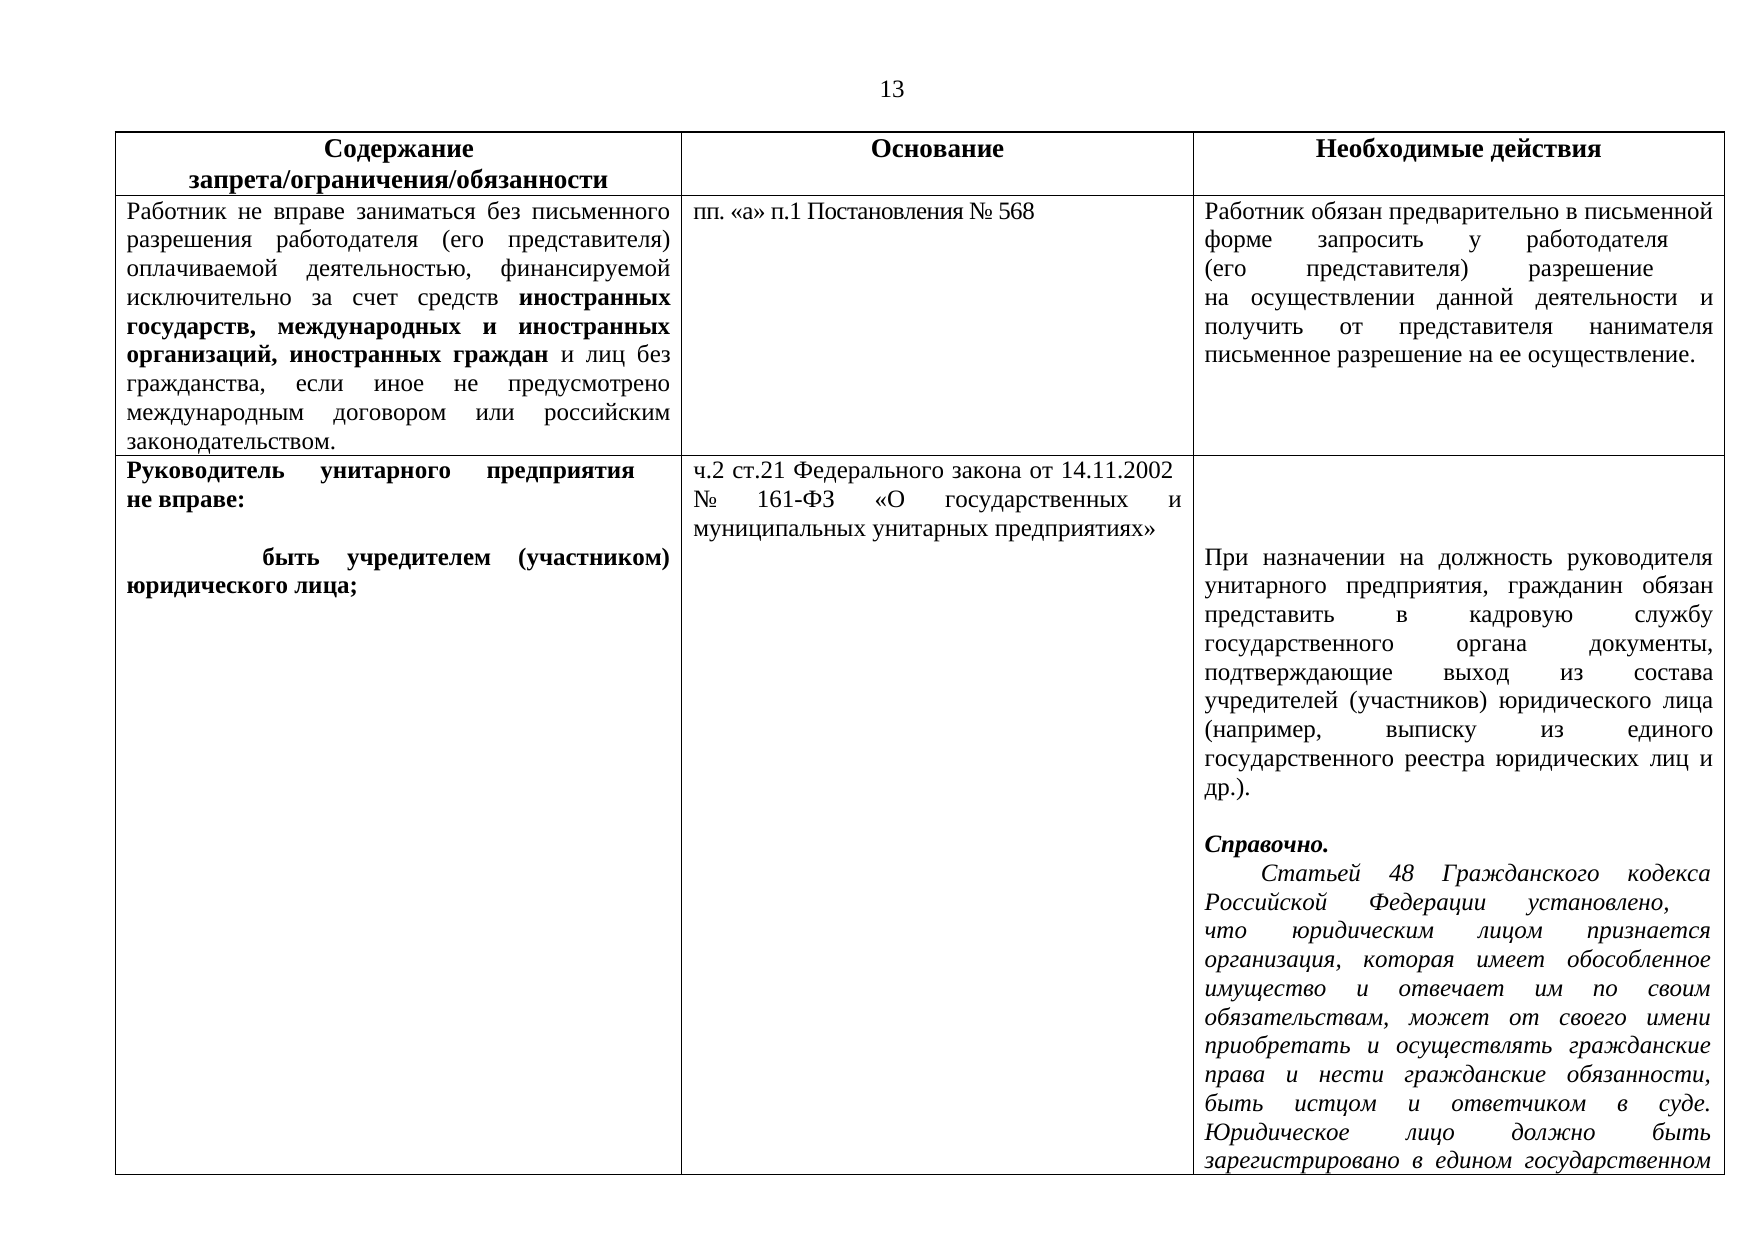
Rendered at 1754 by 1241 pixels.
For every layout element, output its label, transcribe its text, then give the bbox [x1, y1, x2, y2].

table_cell Работник обязан предварительно в письменной форме запросить у работодателя (его представителя) разрешение на осуществлении данной деятельности и получить от представителя нанимателя письменное разрешение на ее осуществление. [1194, 196, 1724, 454]
table_header Необходимые действия [1194, 133, 1724, 195]
table_header Содержание запрета/ограничения/обязанности [116, 133, 681, 195]
table_header Основание [682, 133, 1193, 195]
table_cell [116, 456, 681, 1174]
table_cell пп. «а» п.1 Постановления № 568 [682, 196, 1193, 454]
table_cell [1194, 456, 1724, 1174]
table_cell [682, 456, 1193, 1174]
table_cell Работник не вправе заниматься без письменного разрешения работодателя (его представителя) оплачиваемой деятельностью, финансируемой исключительно за счет средств иностранных государств, международных и иностранных организаций, иностранных граждан и лиц без гражданства, если иное не предусмотрено международным договором или российским законодательством. [116, 196, 681, 454]
